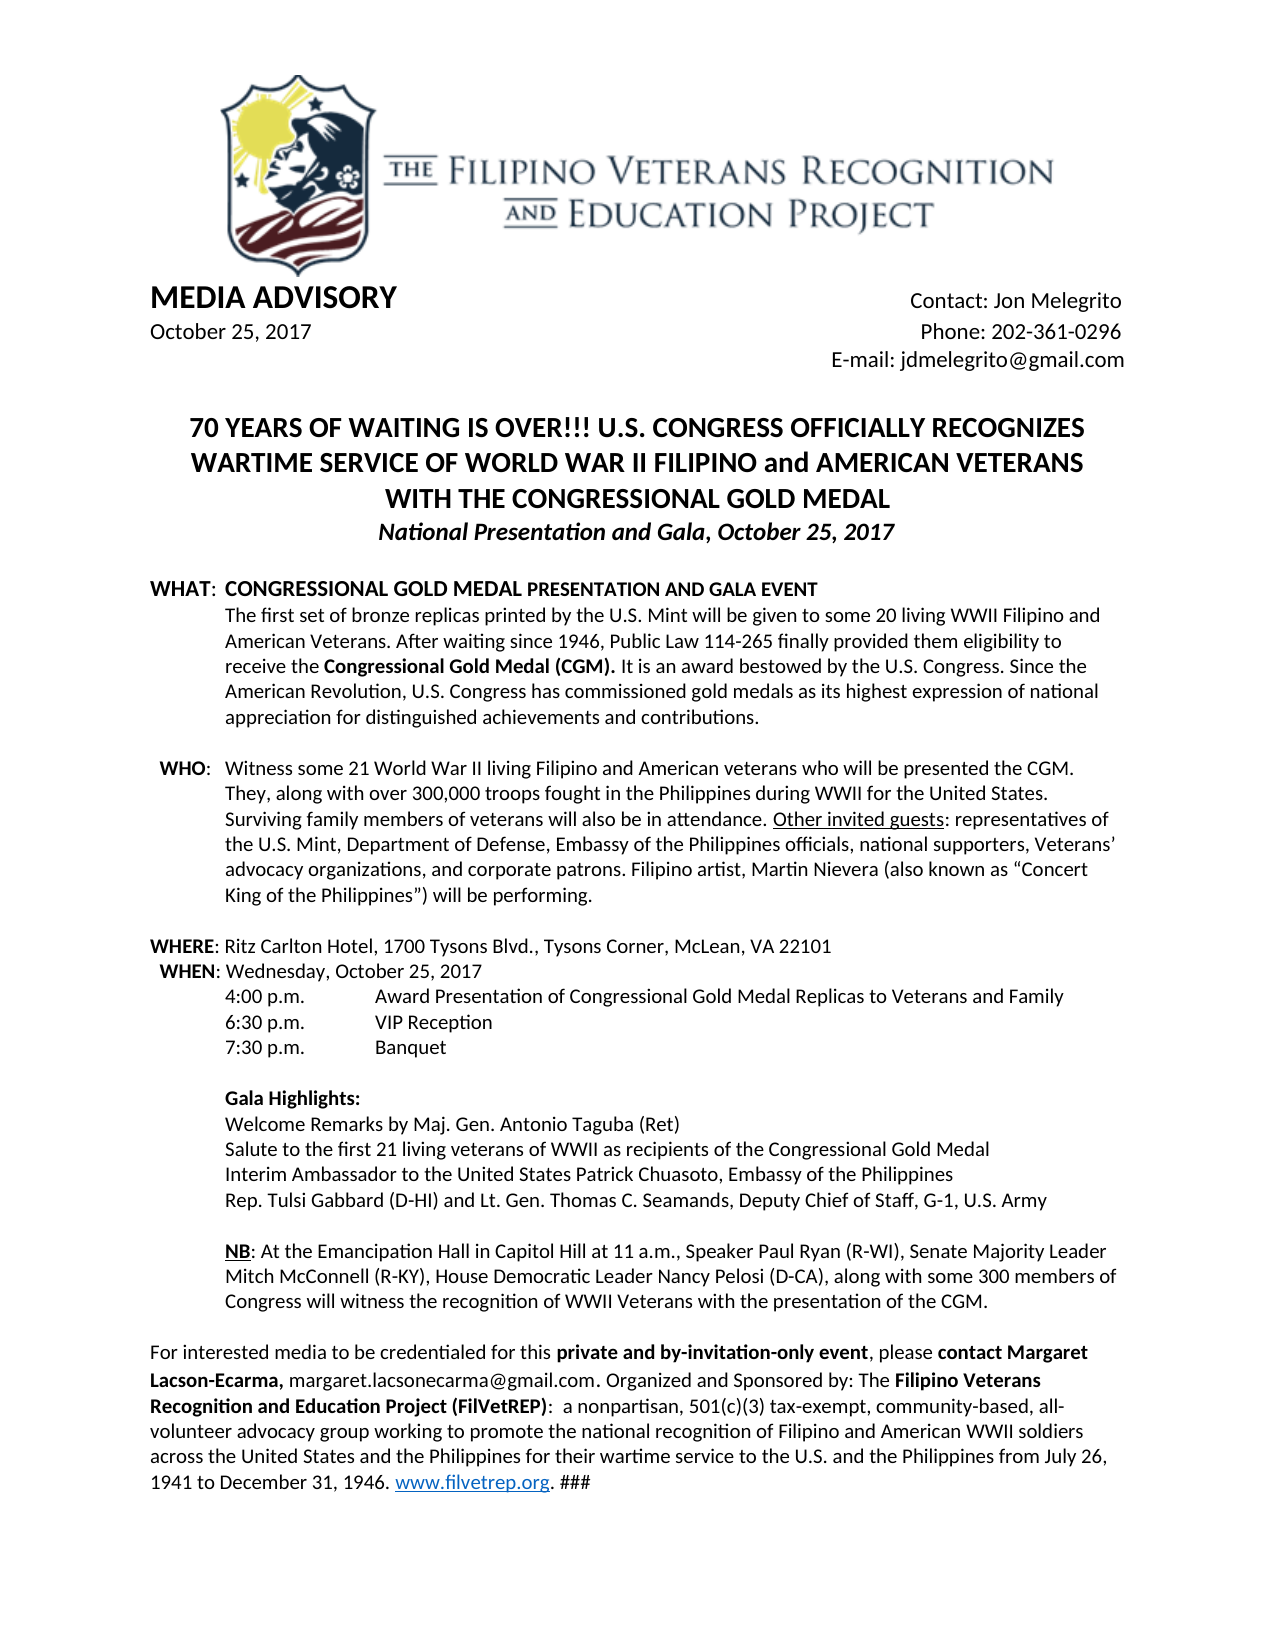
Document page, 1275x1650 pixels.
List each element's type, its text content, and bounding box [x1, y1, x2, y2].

text WITH THE CONGRESSIONAL GOLD MEDAL [150, 480, 1125, 516]
text For interested media to be credentialed for this private and by-invitation-only event, please contact Margaret Lacson-Ecarma, margaret.lacsonecarma@gmail.com. Organized and Sponsored by: The Filipino Veterans Recognition and Education Project (FilVetREP): a nonpartisan, 501(c)(3) tax-exempt, community-based, all-volunteer advocacy group working to promote the national recognition of Filipino and American WWII soldiers across the United States and the Philippines for their wartime service to the U.S. and the Philippines from July 26, 1941 to December 31, 1946. www.filvetrep.org. ### [150, 1339, 1125, 1494]
text Rep. Tulsi Gabbard (D-HI) and Lt. Gen. Thomas C. Seamands, Deputy Chief of Staff, G-1, U.S. Army [150, 1187, 1125, 1212]
text 70 YEARS OF WAITING IS OVER!!! U.S. CONGRESS OFFICIALLY RECOGNIZES [150, 409, 1125, 444]
text 7:30 p.m. Banquet [150, 1034, 1125, 1060]
text 4:00 p.m. Award Presentation of Congressional Gold Medal Replicas to Veterans and Family [150, 984, 1125, 1009]
text WARTIME SERVICE OF WORLD WAR II FILIPINO and AMERICAN VETERANS [150, 444, 1125, 480]
text MEDIA ADVISORY Contact: Jon Melegrito [150, 277, 1125, 317]
text Gala Highlights: [150, 1085, 1125, 1111]
text WHEN: Wednesday, October 25, 2017 [150, 958, 1125, 984]
text Welcome Remarks by Maj. Gen. Antonio Taguba (Ret) [150, 1111, 1125, 1136]
text NB: At the Emancipation Hall in Capitol Hill at 11 a.m., Speaker Paul Ryan (R-WI), Senate Majority Leader Mitch McConnell (R-KY), House Democratic Leader Nancy Pelosi (D-CA), along with some 300 members of Congress will witness the recognition of WWII Veterans with the presentation of the CGM. [225, 1238, 1125, 1314]
text WHAT: CONGRESSIONAL GOLD MEDAL PRESENTATION AND GALA EVENT [150, 574, 1125, 602]
text The first set of bronze replicas printed by the U.S. Mint will be given to some 20 living WWII Filipino and American Veterans. After waiting since 1946, Public Law 114-265 finally provided them eligibility to receive the Congressional Gold Medal (CGM). It is an award bestowed by the U.S. Congress. Since the American Revolution, U.S. Congress has commissioned gold medals as its highest expression of national appreciation for distinguished achievements and contributions. [225, 602, 1125, 729]
text WHO: Witness some 21 World War II living Filipino and American veterans who will be presented the CGM. They, along with over 300,000 troops fought in the Philippines during WWII for the United States. Surviving family members of veterans will also be in attendance. Other invited guests: representatives of the U.S. Mint, Department of Defense, Embassy of the Philippines officials, national supporters, Veterans’ advocacy organizations, and corporate patrons. Filipino artist, Martin Nievera (also known as “Concert King of the Philippines”) will be performing. [150, 755, 1125, 907]
text WHERE: Ritz Carlton Hotel, 1700 Tysons Blvd., Tysons Corner, McLean, VA 22101 [150, 933, 1125, 958]
text Salute to the first 21 living veterans of WWII as recipients of the Congressional Gold Medal [150, 1136, 1125, 1162]
text National Presentation and Gala, October 25, 2017 [150, 516, 1125, 546]
picture [220, 75, 1055, 277]
text 6:30 p.m. VIP Reception [150, 1009, 1125, 1034]
text October 25, 2017 Phone: 202-361-0296 [150, 317, 1125, 345]
text Interim Ambassador to the United States Patrick Chuasoto, Embassy of the Philippines [150, 1162, 1125, 1187]
text E-mail: jdmelegrito@gmail.com [150, 345, 1125, 373]
